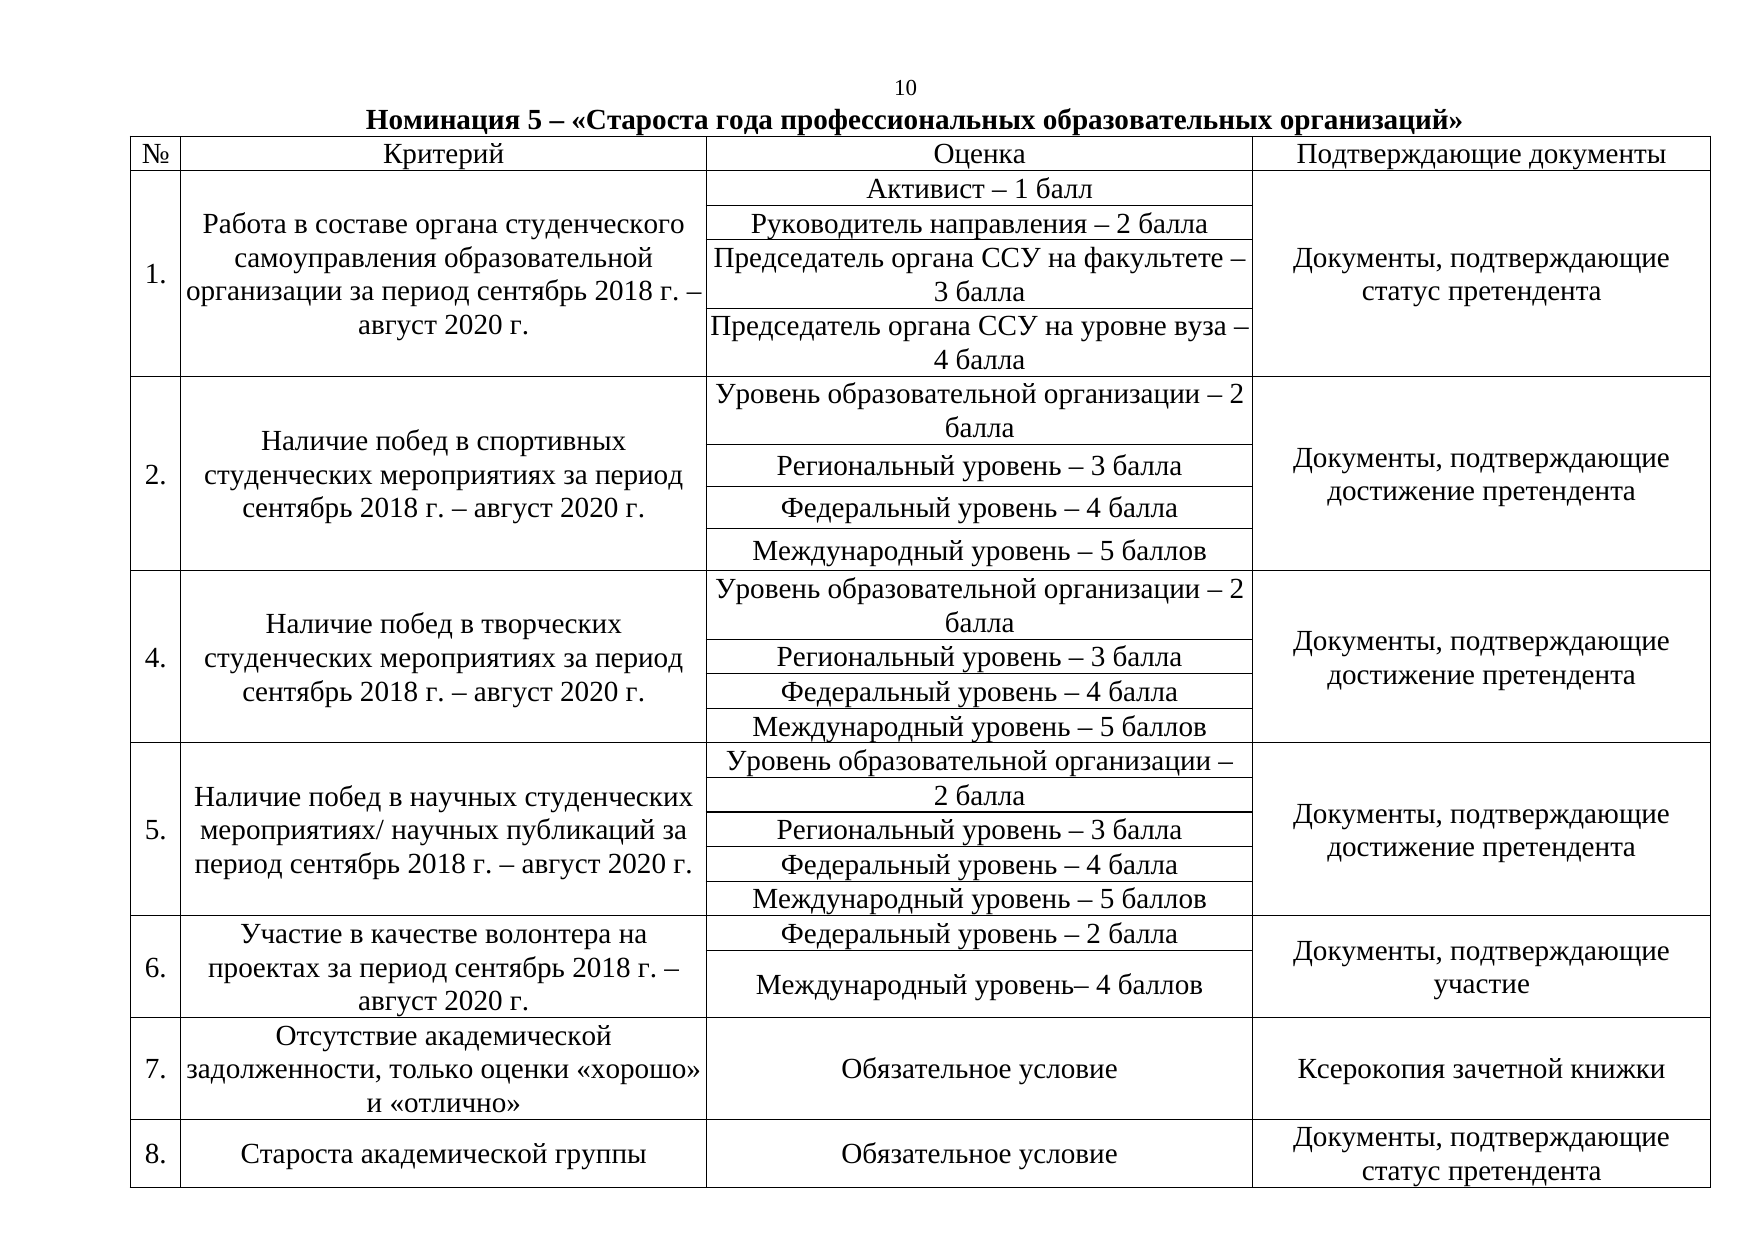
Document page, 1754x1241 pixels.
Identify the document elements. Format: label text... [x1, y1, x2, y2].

table_cell Наличие побед в спортивных студенческих мероприятиях за период сентябрь 2018 г. – август 2020 г. [181, 377, 706, 570]
table_cell 2. [131, 377, 180, 570]
table_cell Региональный уровень – 3 балла [707, 640, 1252, 673]
table_cell Ксерокопия зачетной книжки [1253, 1018, 1710, 1118]
table_cell 4. [131, 571, 180, 742]
table_header Оценка [707, 137, 1252, 170]
table_cell 5. [131, 743, 180, 915]
table_cell Уровень образовательной организации – 2 балла [707, 571, 1252, 638]
table_cell Документы, подтверждающие участие [1253, 916, 1710, 1017]
table_cell Работа в составе органа студенческого самоуправления образовательной организации за период сентябрь 2018 г. – август 2020 г. [181, 171, 706, 376]
table_cell Региональный уровень – 3 балла [707, 813, 1252, 846]
table_cell Федеральный уровень – 4 балла [707, 674, 1252, 708]
table_cell Федеральный уровень – 4 балла [707, 487, 1252, 528]
table_cell 1. [131, 171, 180, 376]
table_cell Документы, подтверждающие достижение претендента [1253, 377, 1710, 570]
table_header № [131, 137, 180, 170]
table_cell Международный уровень– 4 баллов [707, 951, 1252, 1017]
table_cell Активист – 1 балл [707, 171, 1252, 205]
table_cell Документы, подтверждающие статус претендента [1253, 171, 1710, 376]
table_cell Староста академической группы [181, 1120, 706, 1187]
table_cell 2 балла [707, 778, 1252, 811]
text Номинация 5 – «Староста года профессиональных образовательных организаций» [106, 102, 1723, 136]
table_cell Международный уровень – 5 баллов [707, 882, 1252, 915]
table_cell 7. [131, 1018, 180, 1118]
table_cell Документы, подтверждающие статус претендента [1253, 1120, 1710, 1187]
table_cell Наличие побед в творческих студенческих мероприятиях за период сентябрь 2018 г. – август 2020 г. [181, 571, 706, 742]
table_cell Наличие побед в научных студенческих мероприятиях/ научных публикаций за период сентябрь 2018 г. – август 2020 г. [181, 743, 706, 915]
table_cell Международный уровень – 5 баллов [707, 529, 1252, 570]
table_cell Обязательное условие [707, 1018, 1252, 1118]
table_cell Федеральный уровень – 2 балла [707, 916, 1252, 950]
table_header Критерий [181, 137, 706, 170]
table_cell Документы, подтверждающие достижение претендента [1253, 743, 1710, 915]
table_cell Участие в качестве волонтера на проектах за период сентябрь 2018 г. – август 2020 г. [181, 916, 706, 1017]
table_cell Федеральный уровень – 4 балла [707, 847, 1252, 881]
table_cell Уровень образовательной организации – [707, 743, 1252, 777]
table_header Подтверждающие документы [1253, 137, 1710, 170]
table_cell Отсутствие академической задолженности, только оценки «хорошо» и «отлично» [181, 1018, 706, 1118]
table_cell Документы, подтверждающие достижение претендента [1253, 571, 1710, 742]
table_cell Уровень образовательной организации – 2 балла [707, 377, 1252, 444]
table_cell Председатель органа ССУ на уровне вуза – 4 балла [707, 309, 1252, 376]
table_cell 6. [131, 916, 180, 1017]
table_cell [707, 1120, 1252, 1187]
table_cell Региональный уровень – 3 балла [707, 445, 1252, 486]
table_cell Руководитель направления – 2 балла [707, 206, 1252, 239]
table_cell Международный уровень – 5 баллов [707, 709, 1252, 742]
table_cell Председатель органа ССУ на факультете – 3 балла [707, 240, 1252, 307]
table_cell 8. [131, 1120, 180, 1187]
